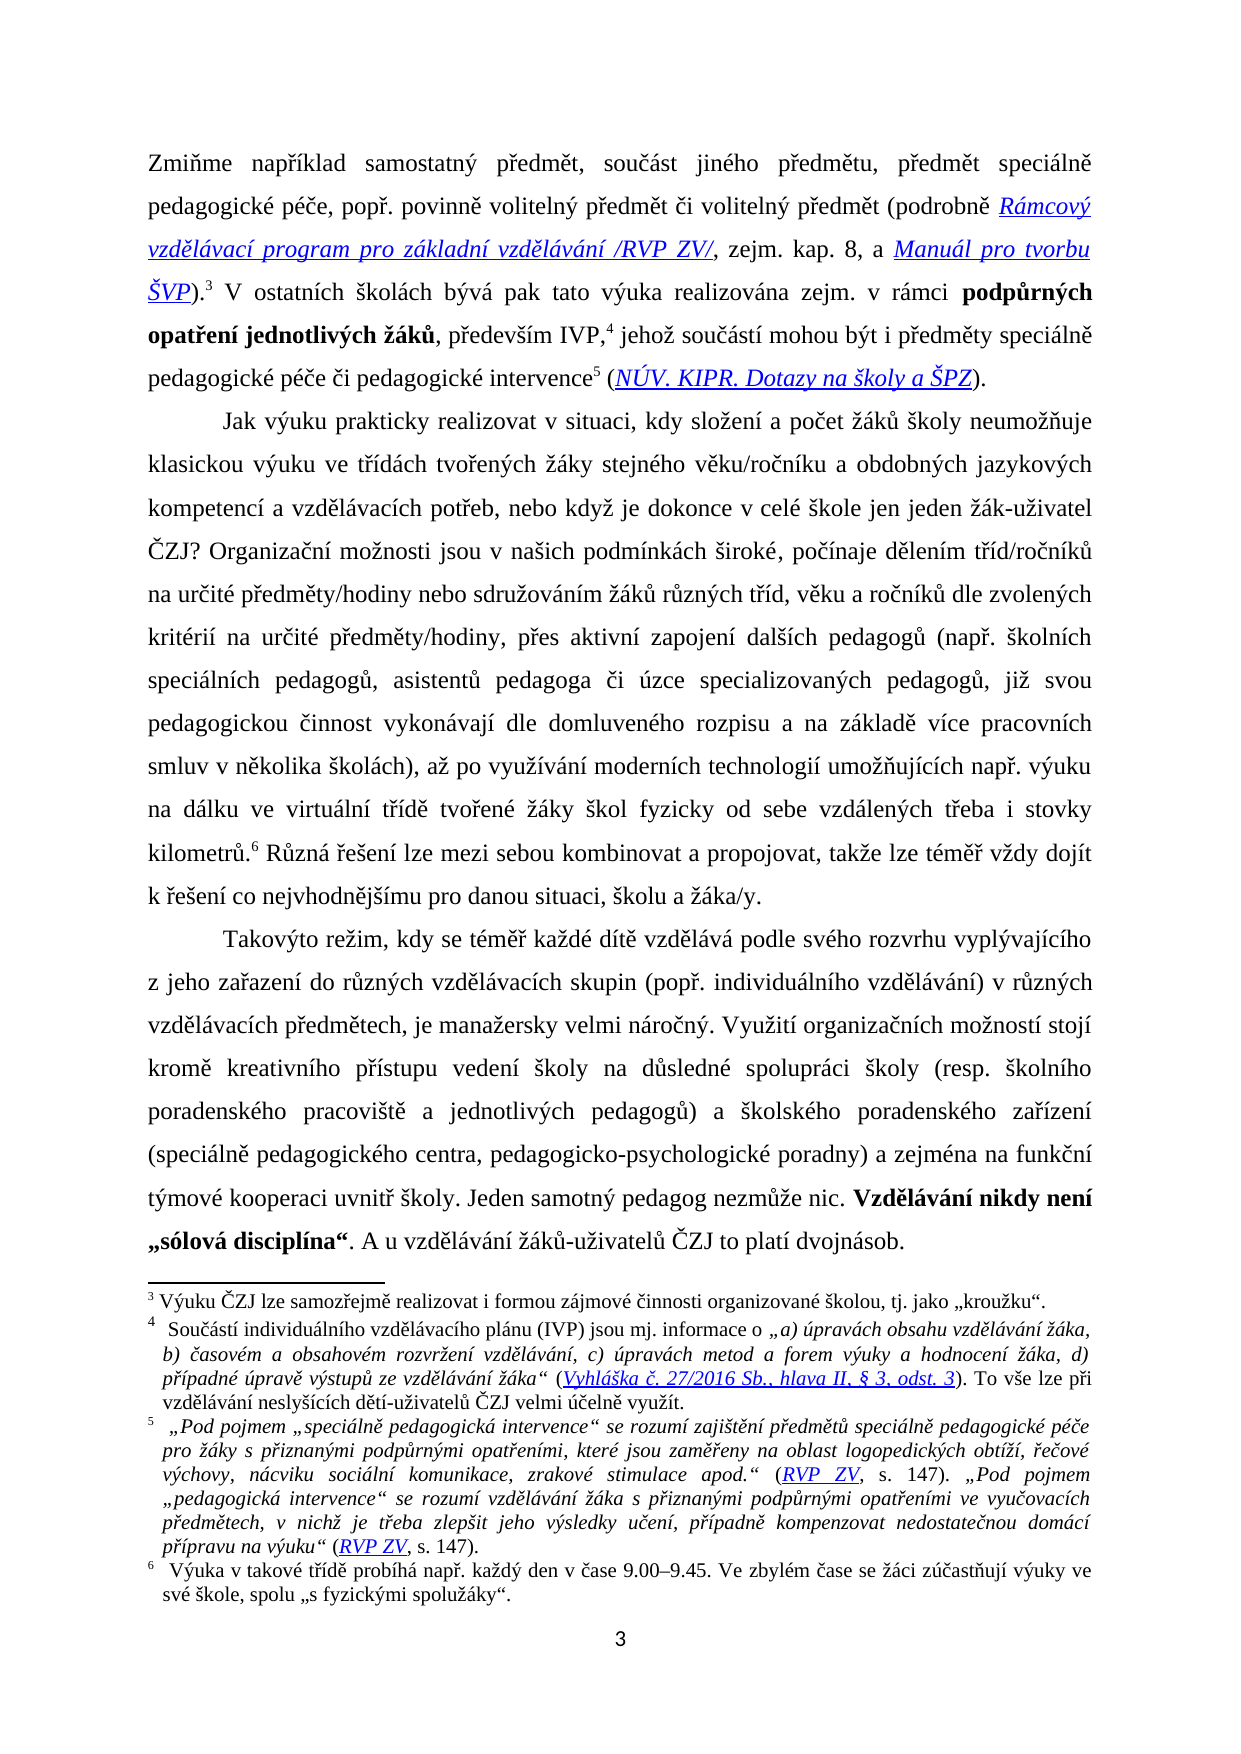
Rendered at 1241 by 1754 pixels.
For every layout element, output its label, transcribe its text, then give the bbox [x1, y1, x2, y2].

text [148, 148, 1093, 392]
text Jak výuku prakticky realizovat v situaci, kdy složení a počet žáků školy neumožňuje klasickou výuku ve třídách tvořených žáky stejného věku/ročníku a obdobných jazykových kompetencí a vzdělávacích potřeb, nebo když je dokonce v celé škole jen jeden žák-uživatel ČZJ? Organizační možnosti jsou v našich podmínkách široké, počínaje dělením tříd/ročníků na určité předměty/hodiny nebo sdružováním žáků různých tříd, věku a ročníků dle zvolených kritérií na určité předměty/hodiny, přes aktivní zapojení dalších pedagogů (např. školních speciálních pedagogů, asistentů pedagoga či úzce specializovaných pedagogů, již svou pedagogickou činnost vykonávají dle domluveného rozpisu a na základě více pracovních smluv v několika školách), až po využívání moderních technologií umožňujících např. výuku na dálku ve virtuální třídě tvořené žáky škol fyzicky od sebe vzdálených třeba i stovky kilometrů. Různá řešení lze mezi sebou kombinovat a propojovat, takže lze téměř vždy dojít k řešení co nejvhodnějšímu pro danou situaci, školu a žáka/y. [148, 406, 1093, 909]
text Takovýto režim, kdy se téměř každé dítě vzdělává podle svého rozvrhu vyplývajícího z jeho zařazení do různých vzdělávacích skupin (popř. individuálního vzdělávání) v různých vzdělávacích předmětech, je manažersky velmi náročný. Využití organizačních možností stojí kromě kreativního přístupu vedení školy na důsledné spolupráci školy (resp. školního poradenského pracoviště a jednotlivých pedagogů) a školského poradenského zařízení (speciálně pedagogického centra, pedagogicko-psychologické poradny) a zejména na funkční týmové kooperaci uvnitř školy. Jeden samotný pedagog nezmůže nic. Vzdělávání nikdy není „sólová disciplína“. A u vzdělávání žáků-uživatelů ČZJ to platí dvojnásob. [148, 924, 1093, 1254]
